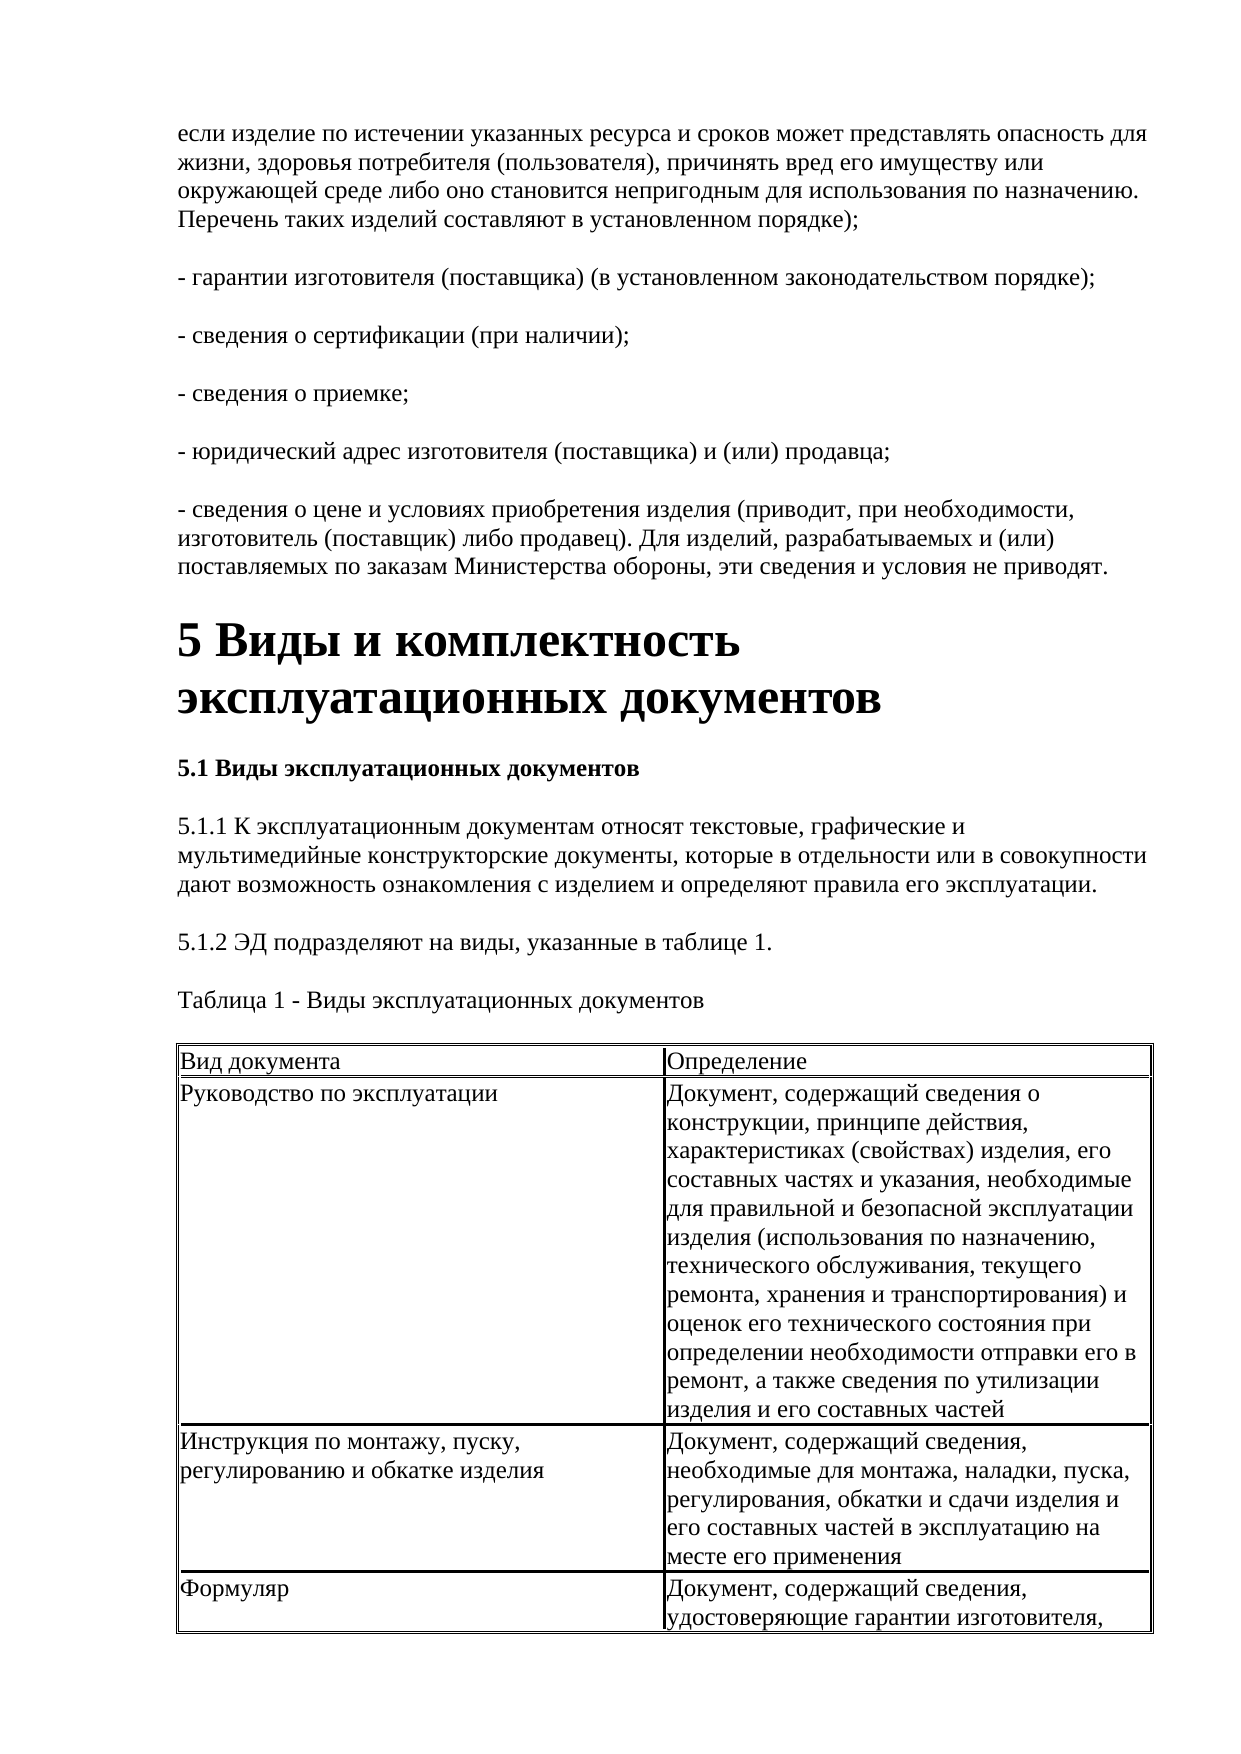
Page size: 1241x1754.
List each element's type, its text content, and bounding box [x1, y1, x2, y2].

table_cell Документ, содержащий сведения, необходимые для монтажа, наладки, пуска, регулирования, обкатки и сдачи изделия и его составных частей в эксплуатацию на месте его применения [666, 1423, 1152, 1570]
table_cell Руководство по эксплуатации [177, 1075, 664, 1423]
text - гарантии изготовителя (поставщика) (в установленном законодательством порядке); [177, 262, 1152, 291]
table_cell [664, 1570, 1150, 1631]
text 5.1 Виды эксплуатационных документов [177, 753, 1152, 782]
text - сведения о сертификации (при наличии); [177, 320, 1152, 349]
table_cell Документ, содержащий сведения о конструкции, принципе действия, характеристиках (свойствах) изделия, его составных частях и указания, необходимые для правильной и безопасной эксплуатации изделия (использования по назначению, технического обслуживания, текущего ремонта, хранения и транспортирования) и оценок его технического состояния при определении необходимости отправки его в ремонт, а также сведения по утилизации изделия и его составных частей [664, 1075, 1152, 1423]
text 5 Виды и комплектность эксплуатационных документов [177, 609, 1152, 724]
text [177, 118, 1152, 233]
table_cell Формуляр [179, 1570, 664, 1631]
table_header Вид документа [179, 1046, 664, 1075]
text - юридический адрес изготовителя (поставщика) и (или) продавца; [177, 436, 1152, 465]
text - сведения о цене и условиях приобретения изделия (приводит, при необходимости, изготовитель (поставщик) либо продавец). Для изделий, разрабатываемых и (или) поставляемых по заказам Министерства обороны, эти сведения и условия не приводят. [177, 494, 1152, 580]
text - сведения о приемке; [177, 378, 1152, 407]
text Таблица 1 - Виды эксплуатационных документов [177, 985, 1152, 1013]
table_cell Инструкция по монтажу, пуску, регулированию и обкатке изделия [177, 1423, 663, 1570]
text 5.1.1 К эксплуатационным документам относят текстовые, графические и мультимедийные конструкторские документы, которые в отдельности или в совокупности дают возможность ознакомления с изделием и определяют правила его эксплуатации. [177, 811, 1152, 898]
text 5.1.2 ЭД подразделяют на виды, указанные в таблице 1. [177, 927, 1152, 956]
table_header Определение [664, 1046, 1150, 1075]
